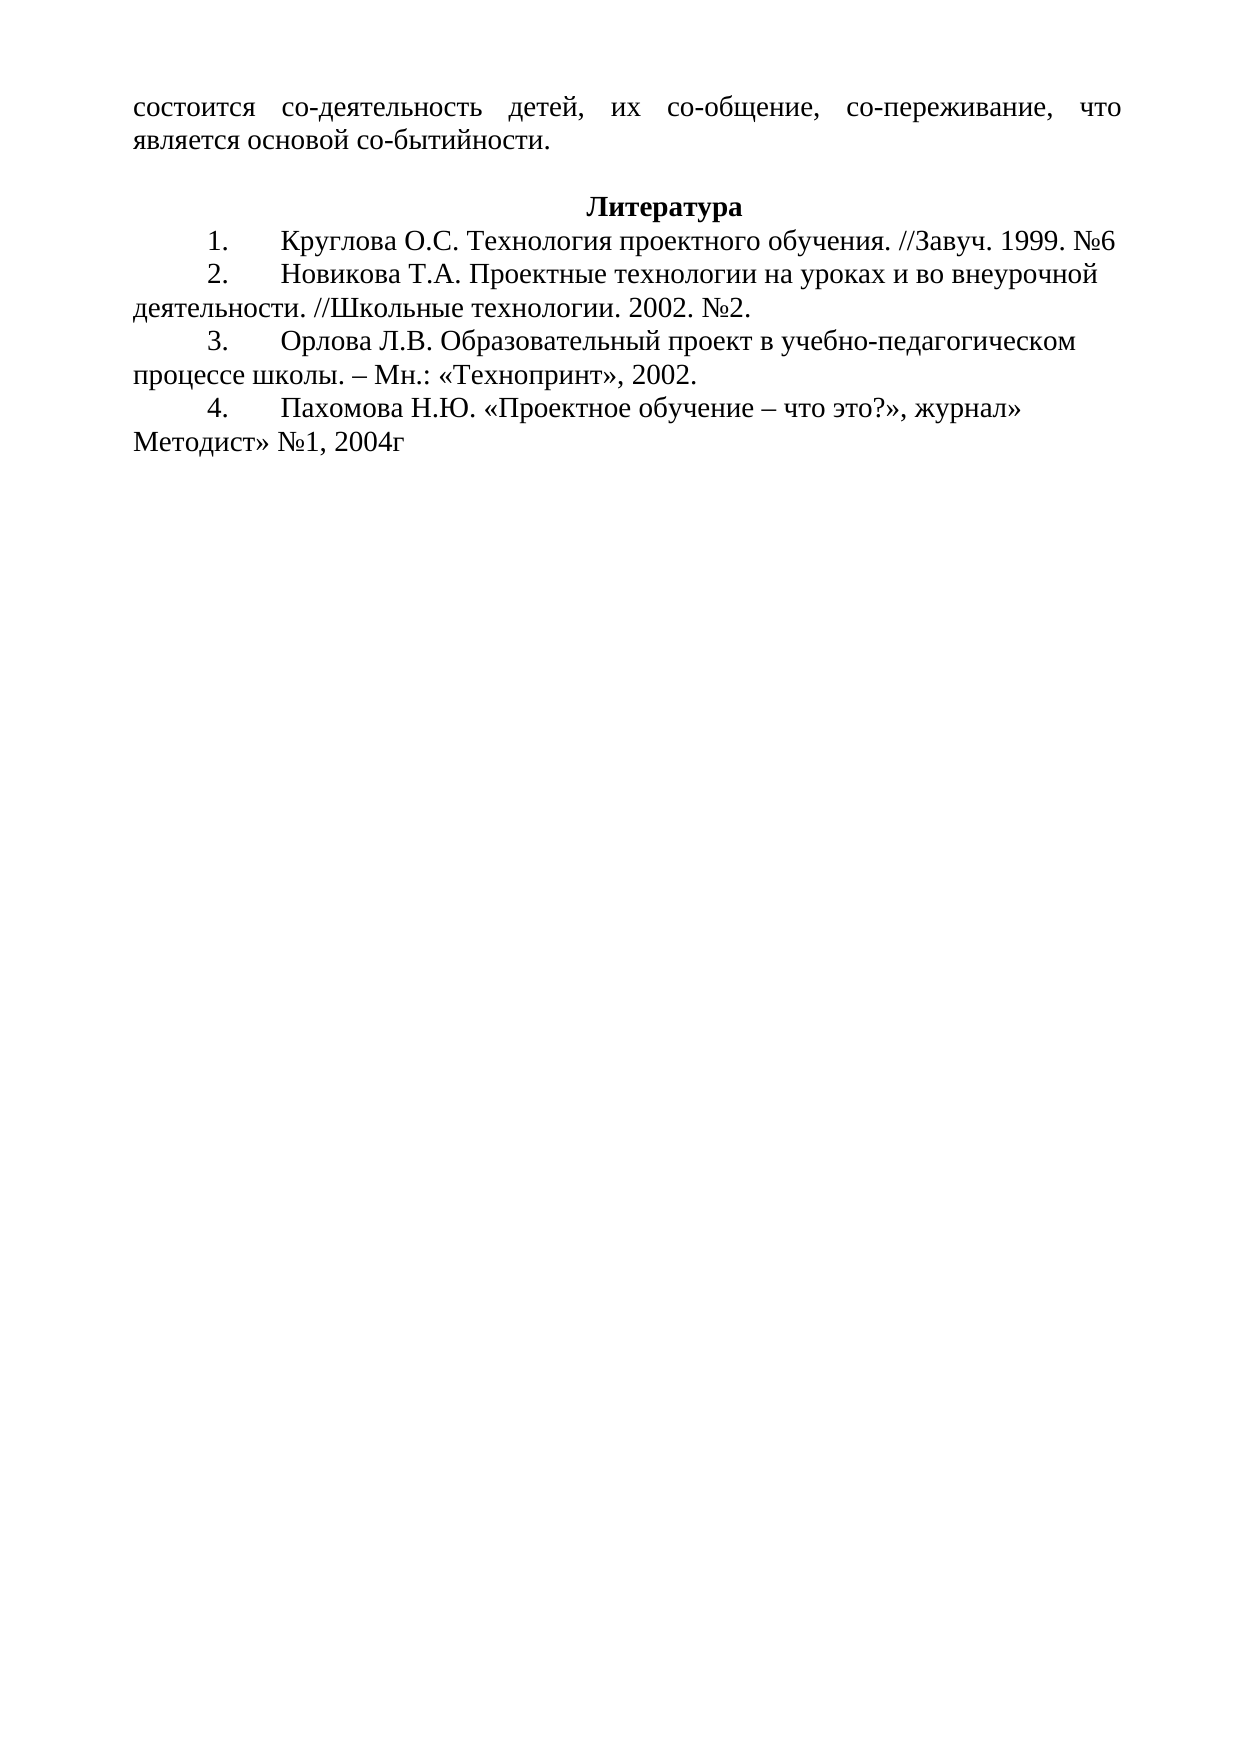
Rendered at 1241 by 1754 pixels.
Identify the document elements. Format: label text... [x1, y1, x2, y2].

list Новикова Т.А. Проектные технологии на уроках и во внеурочной деятельности. //Школьные технологии. 2002. №2. [133, 256, 1122, 323]
list Орлова Л.В. Образовательный проект в учебно-педагогическом процессе школы. – Мн.: «Технопринт», 2002. [133, 323, 1122, 391]
text Литература [133, 189, 1122, 223]
list Пахомова Н.Ю. «Проектное обучение – что это?», журнал» Методист» №1, 2004г [133, 391, 1122, 458]
list Круглова О.С. Технология проектного обучения. //Завуч. 1999. №6 [133, 223, 1122, 256]
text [133, 89, 1122, 156]
